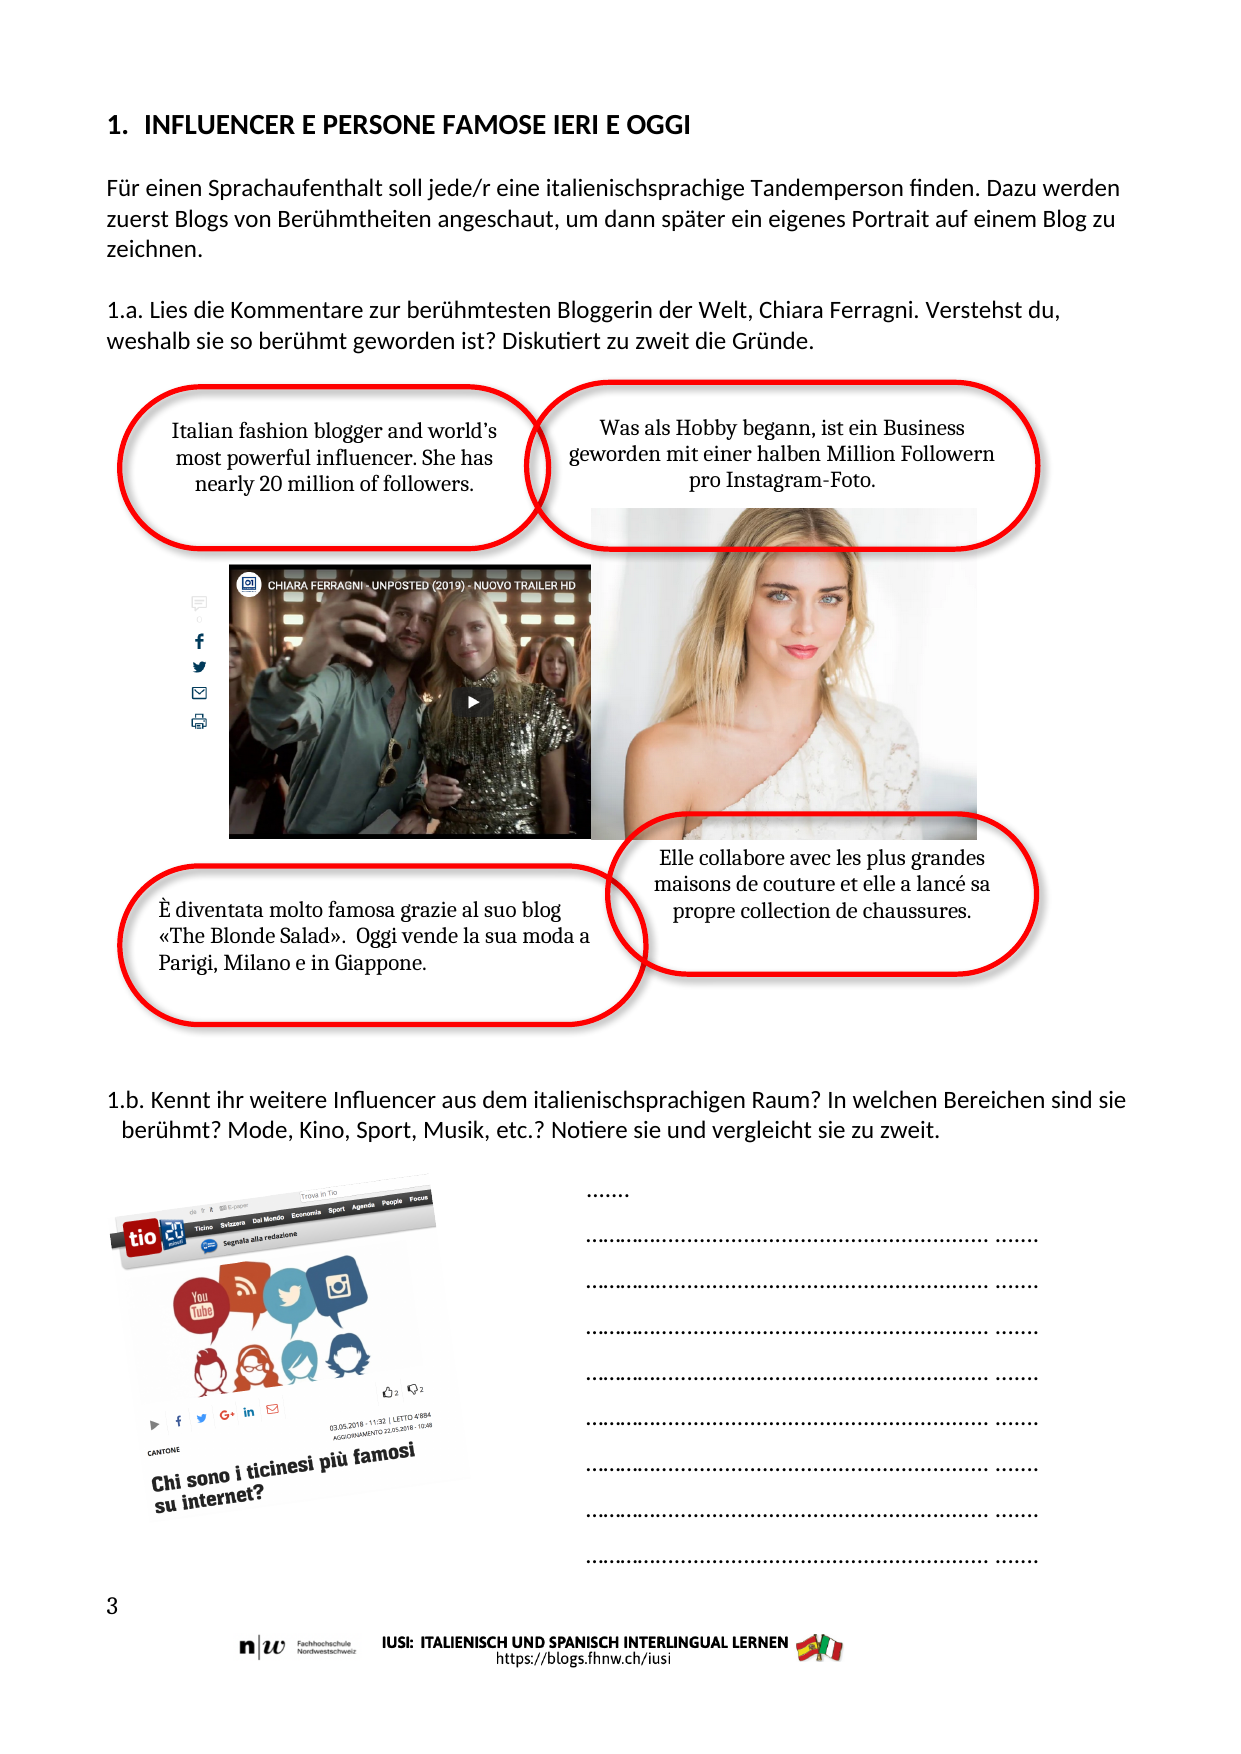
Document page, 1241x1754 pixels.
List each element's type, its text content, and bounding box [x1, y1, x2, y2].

list INFLUENCER E PERSONE FAMOSE IERI E OGGI [106, 106, 1134, 142]
table_header [95, 1173, 574, 1582]
picture [108, 1174, 471, 1523]
picture [180, 550, 977, 840]
text 1.b. Kennt ihr weitere Influencer aus dem italienischsprachigen Raum? In welchen Bereichen sind sie berühmt? Mode, Kino, Sport, Musik, etc.? Notiere sie und vergleicht sie zu zweit. [106, 1084, 1134, 1145]
picture [634, 817, 977, 840]
text Für einen Sprachaufenthalt soll jede/r eine italienischsprachige Tandemperson finden. Dazu werden zuerst Blogs von Berühmtheiten angeschaut, um dann später ein eigenes Portrait auf einem Blog zu zeichnen. [106, 172, 1134, 264]
text 1.a. Lies die Kommentare zur berühmtesten Bloggerin der Welt, Chiara Ferragni. Verstehst du, weshalb sie so berühmt geworden ist? Diskutiert zu zweit die Gründe. [106, 294, 1134, 356]
picture [591, 508, 977, 546]
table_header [575, 1173, 1054, 1582]
picture [223, 1620, 935, 1681]
